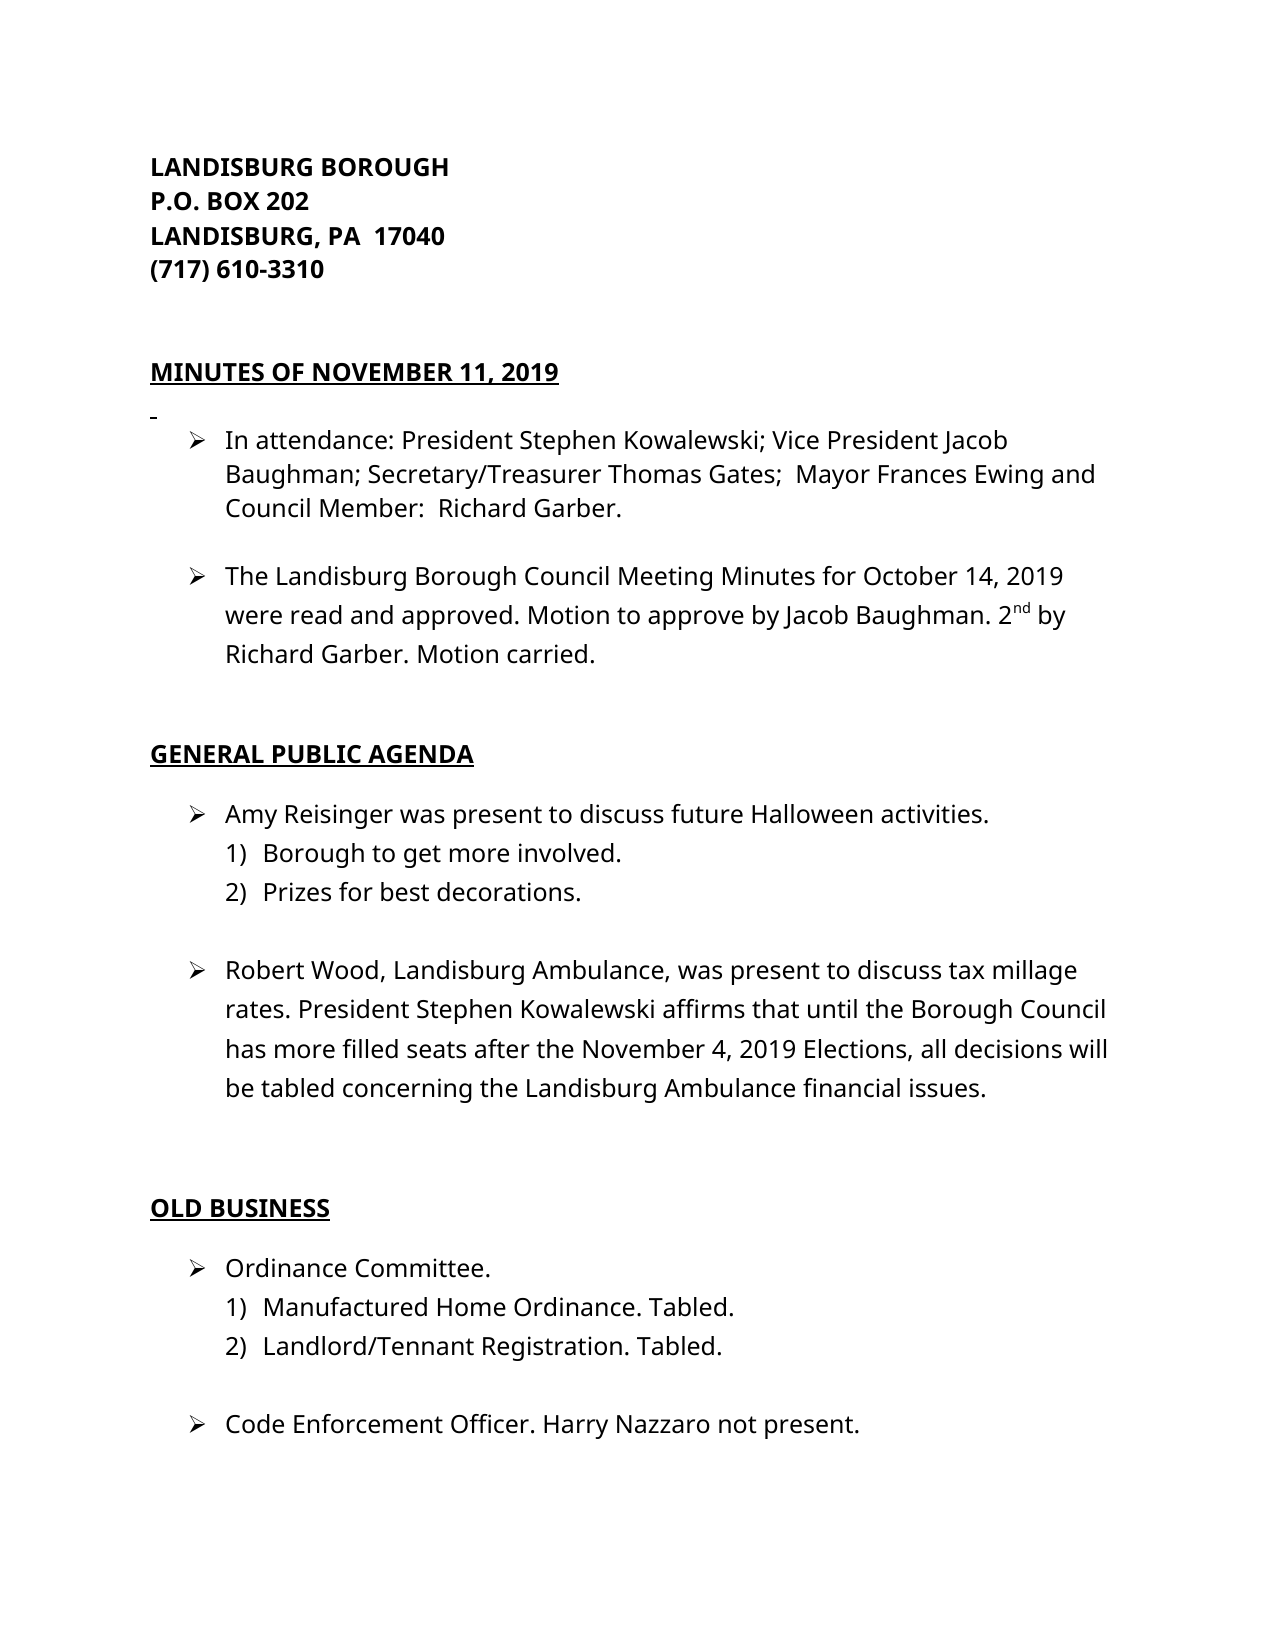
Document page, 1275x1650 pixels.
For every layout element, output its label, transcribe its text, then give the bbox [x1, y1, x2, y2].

list Borough to get more involved. [225, 835, 1125, 869]
list In attendance: President Stephen Kowalewski; Vice President Jacob Baughman; Secretary/Treasurer Thomas Gates; Mayor Frances Ewing and Council Member: Richard Garber. [187, 422, 1125, 525]
list The Landisburg Borough Council Meeting Minutes for October 14, 2019 were read and approved. Motion to approve by Jacob Baughman. 2nd by Richard Garber. Motion carried. [187, 559, 1125, 671]
text LANDISBURG BOROUGH [150, 150, 1125, 184]
text GENERAL PUBLIC AGENDA [150, 736, 1125, 770]
list Ordinance Committee. [187, 1250, 1125, 1284]
list Robert Wood, Landisburg Ambulance, was present to discuss tax millage rates. President Stephen Kowalewski affirms that until the Borough Council has more filled seats after the November 4, 2019 Elections, all decisions will be tabled concerning the Landisburg Ambulance financial issues. [187, 953, 1125, 1104]
list Amy Reisinger was present to discuss future Halloween activities. [187, 796, 1125, 830]
text OLD BUSINESS [150, 1190, 1125, 1224]
list Code Enforcement Officer. Harry Nazzaro not present. [187, 1407, 1125, 1441]
text P.O. BOX 202 [150, 184, 1125, 218]
text (717) 610-3310 [150, 252, 1125, 286]
list Prizes for best decorations. [225, 874, 1125, 909]
text MINUTES OF NOVEMBER 11, 2019 [150, 354, 1125, 388]
text LANDISBURG, PA 17040 [150, 218, 1125, 252]
list Manufactured Home Ordinance. Tabled. [225, 1289, 1125, 1324]
list Landlord/Tennant Registration. Tabled. [225, 1329, 1125, 1363]
